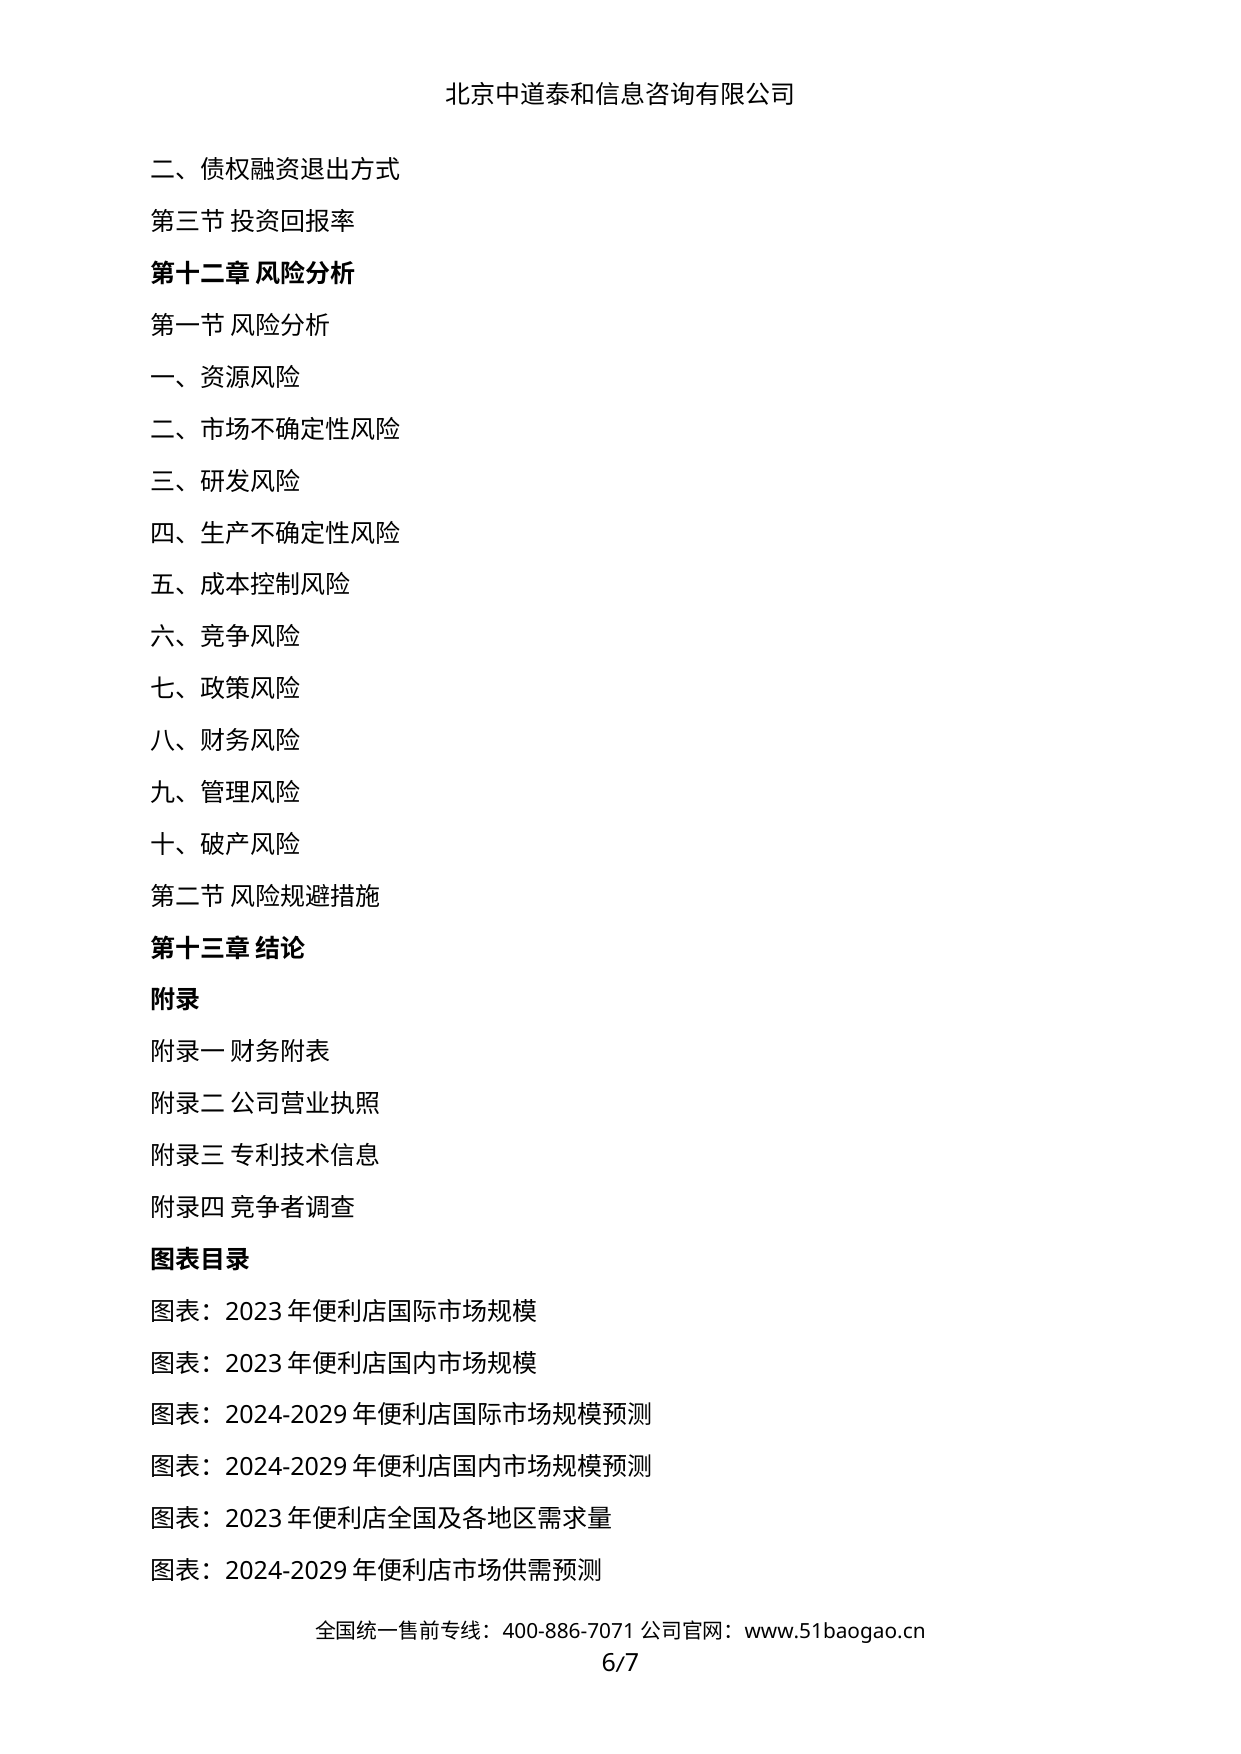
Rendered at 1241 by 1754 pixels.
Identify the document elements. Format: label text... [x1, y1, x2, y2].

text 五、成本控制风险 [150, 565, 1090, 601]
text 三、研发风险 [150, 461, 1090, 497]
text 图表目录 [150, 1239, 1090, 1276]
text 六、竞争风险 [150, 617, 1090, 653]
text 图表：2024-2029年便利店国际市场规模预测 [150, 1395, 1090, 1431]
text 附录一 财务附表 [150, 1032, 1090, 1068]
text 第三节 投资回报率 [150, 202, 1090, 238]
text 第十二章 风险分析 [150, 254, 1090, 290]
text 附录四 竞争者调查 [150, 1187, 1090, 1224]
text 附录 [150, 980, 1090, 1016]
text 图表：2023年便利店国际市场规模 [150, 1291, 1090, 1327]
text 图表：2024-2029年便利店市场供需预测 [150, 1551, 1090, 1587]
text 图表：2023年便利店全国及各地区需求量 [150, 1499, 1090, 1535]
text 第一节 风险分析 [150, 306, 1090, 342]
text 四、生产不确定性风险 [150, 513, 1090, 549]
text 第二节 风险规避措施 [150, 876, 1090, 912]
text 八、财务风险 [150, 721, 1090, 757]
text 七、政策风险 [150, 669, 1090, 705]
text 二、债权融资退出方式 [150, 150, 1090, 186]
text 一、资源风险 [150, 357, 1090, 394]
text 十、破产风险 [150, 824, 1090, 861]
text 二、市场不确定性风险 [150, 409, 1090, 446]
text 九、管理风险 [150, 772, 1090, 809]
text 图表：2024-2029年便利店国内市场规模预测 [150, 1447, 1090, 1483]
text 第十三章 结论 [150, 928, 1090, 964]
text 图表：2023年便利店国内市场规模 [150, 1343, 1090, 1379]
text 附录二 公司营业执照 [150, 1084, 1090, 1120]
text 附录三 专利技术信息 [150, 1136, 1090, 1172]
